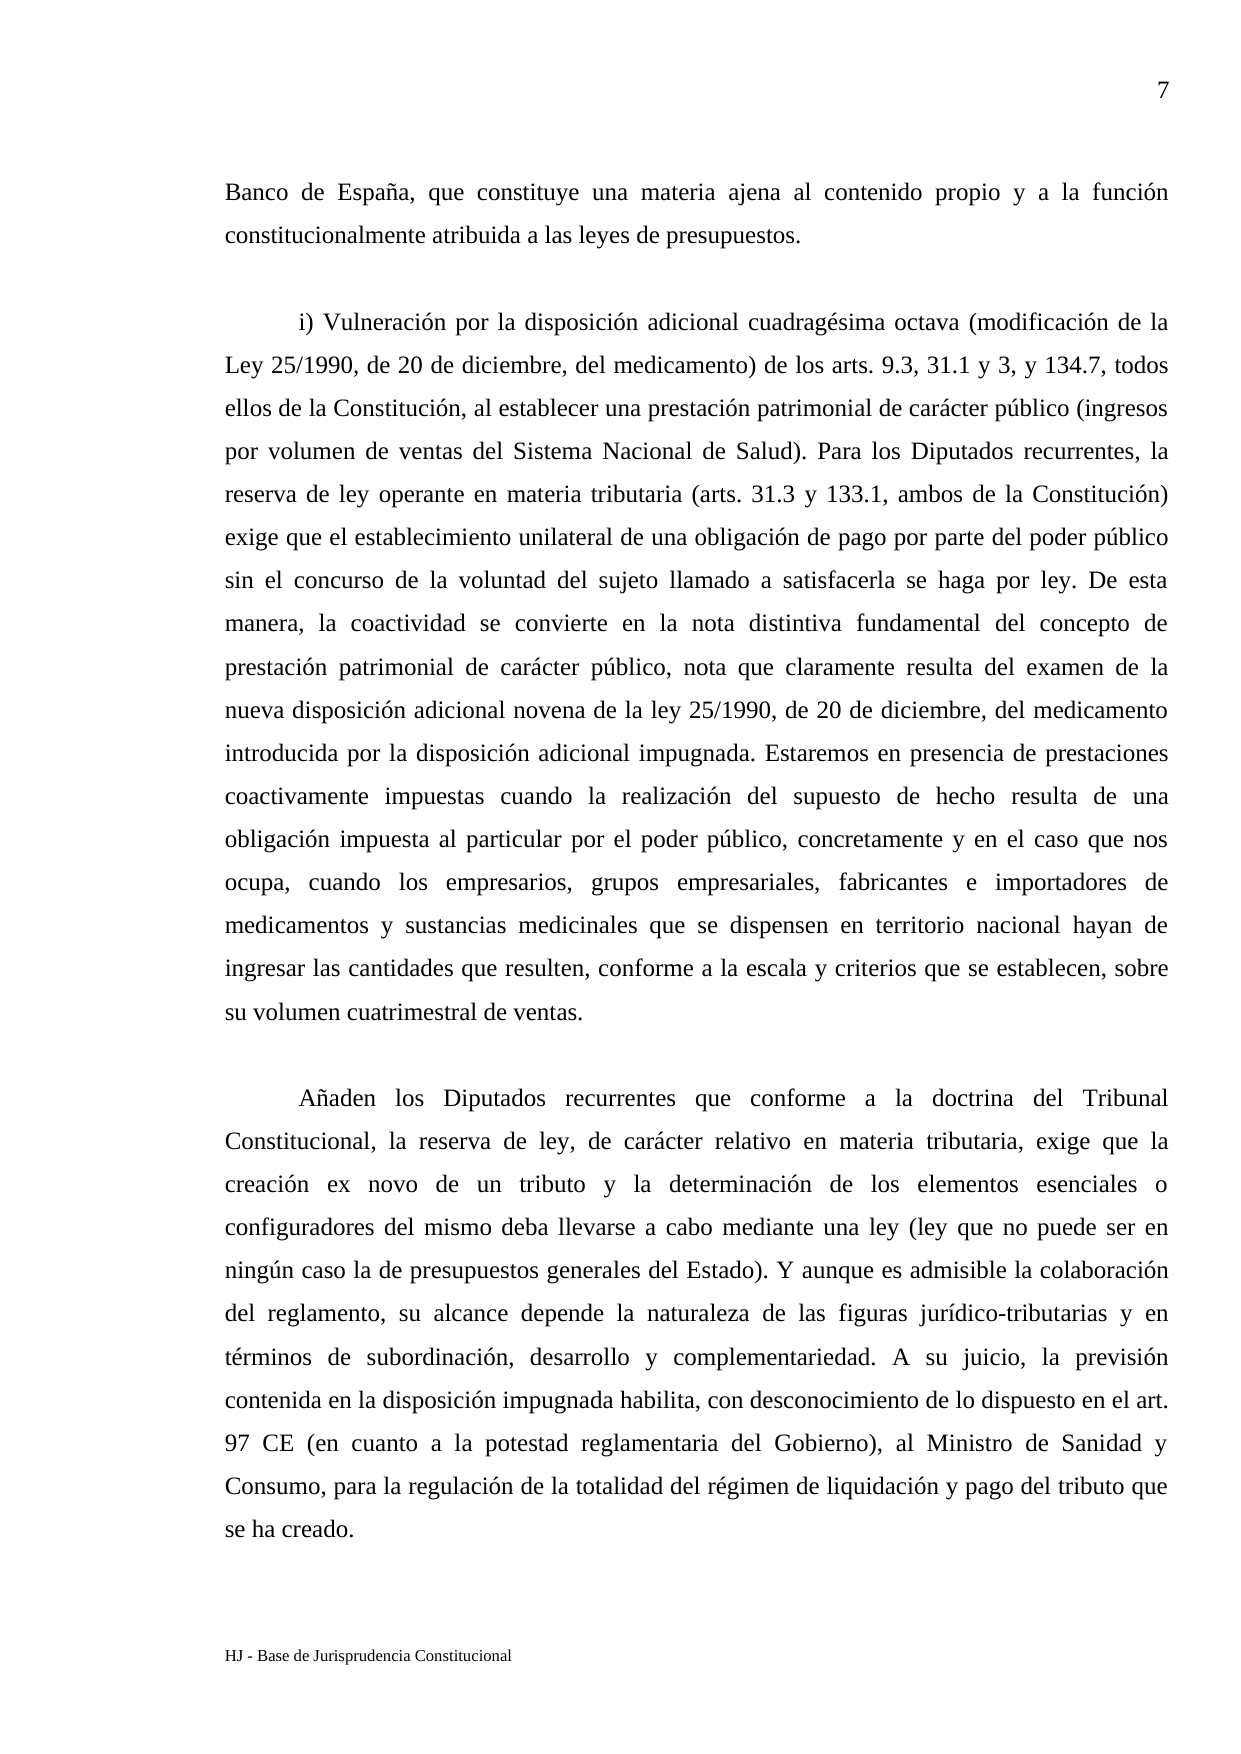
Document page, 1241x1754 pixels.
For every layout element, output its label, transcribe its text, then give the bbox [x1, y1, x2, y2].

text i) Vulneración por la disposición adicional cuadragésima octava (modificación de la Ley 25/1990, de 20 de diciembre, del medicamento) de los arts. 9.3, 31.1 y 3, y 134.7, todos ellos de la Constitución, al establecer una prestación patrimonial de carácter público (ingresos por volumen de ventas del Sistema Nacional de Salud). Para los Diputados recurrentes, la reserva de ley operante en materia tributaria (arts. 31.3 y 133.1, ambos de la Constitución) exige que el establecimiento unilateral de una obligación de pago por parte del poder público sin el concurso de la voluntad del sujeto llamado a satisfacerla se haga por ley. De esta manera, la coactividad se convierte en la nota distintiva fundamental del concepto de prestación patrimonial de carácter público, nota que claramente resulta del examen de la nueva disposición adicional novena de la ley 25/1990, de 20 de diciembre, del medicamento introducida por la disposición adicional impugnada. Estaremos en presencia de prestaciones coactivamente impuestas cuando la realización del supuesto de hecho resulta de una obligación impuesta al particular por el poder público, concretamente y en el caso que nos ocupa, cuando los empresarios, grupos empresariales, fabricantes e importadores de medicamentos y sustancias medicinales que se dispensen en territorio nacional hayan de ingresar las cantidades que resulten, conforme a la escala y criterios que se establecen, sobre su volumen cuatrimestral de ventas. [224, 307, 1169, 1025]
text Añaden los Diputados recurrentes que conforme a la doctrina del Tribunal Constitucional, la reserva de ley, de carácter relativo en materia tributaria, exige que la creación ex novo de un tributo y la determinación de los elementos esenciales o configuradores del mismo deba llevarse a cabo mediante una ley (ley que no puede ser en ningún caso la de presupuestos generales del Estado). Y aunque es admisible la colaboración del reglamento, su alcance depende la naturaleza de las figuras jurídico-tributarias y en términos de subordinación, desarrollo y complementariedad. A su juicio, la previsión contenida en la disposición impugnada habilita, con desconocimiento de lo dispuesto en el art. 97 CE (en cuanto a la potestad reglamentaria del Gobierno), al Ministro de Sanidad y Consumo, para la regulación de la totalidad del régimen de liquidación y pago del tributo que se ha creado. [224, 1083, 1169, 1543]
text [224, 177, 1169, 249]
